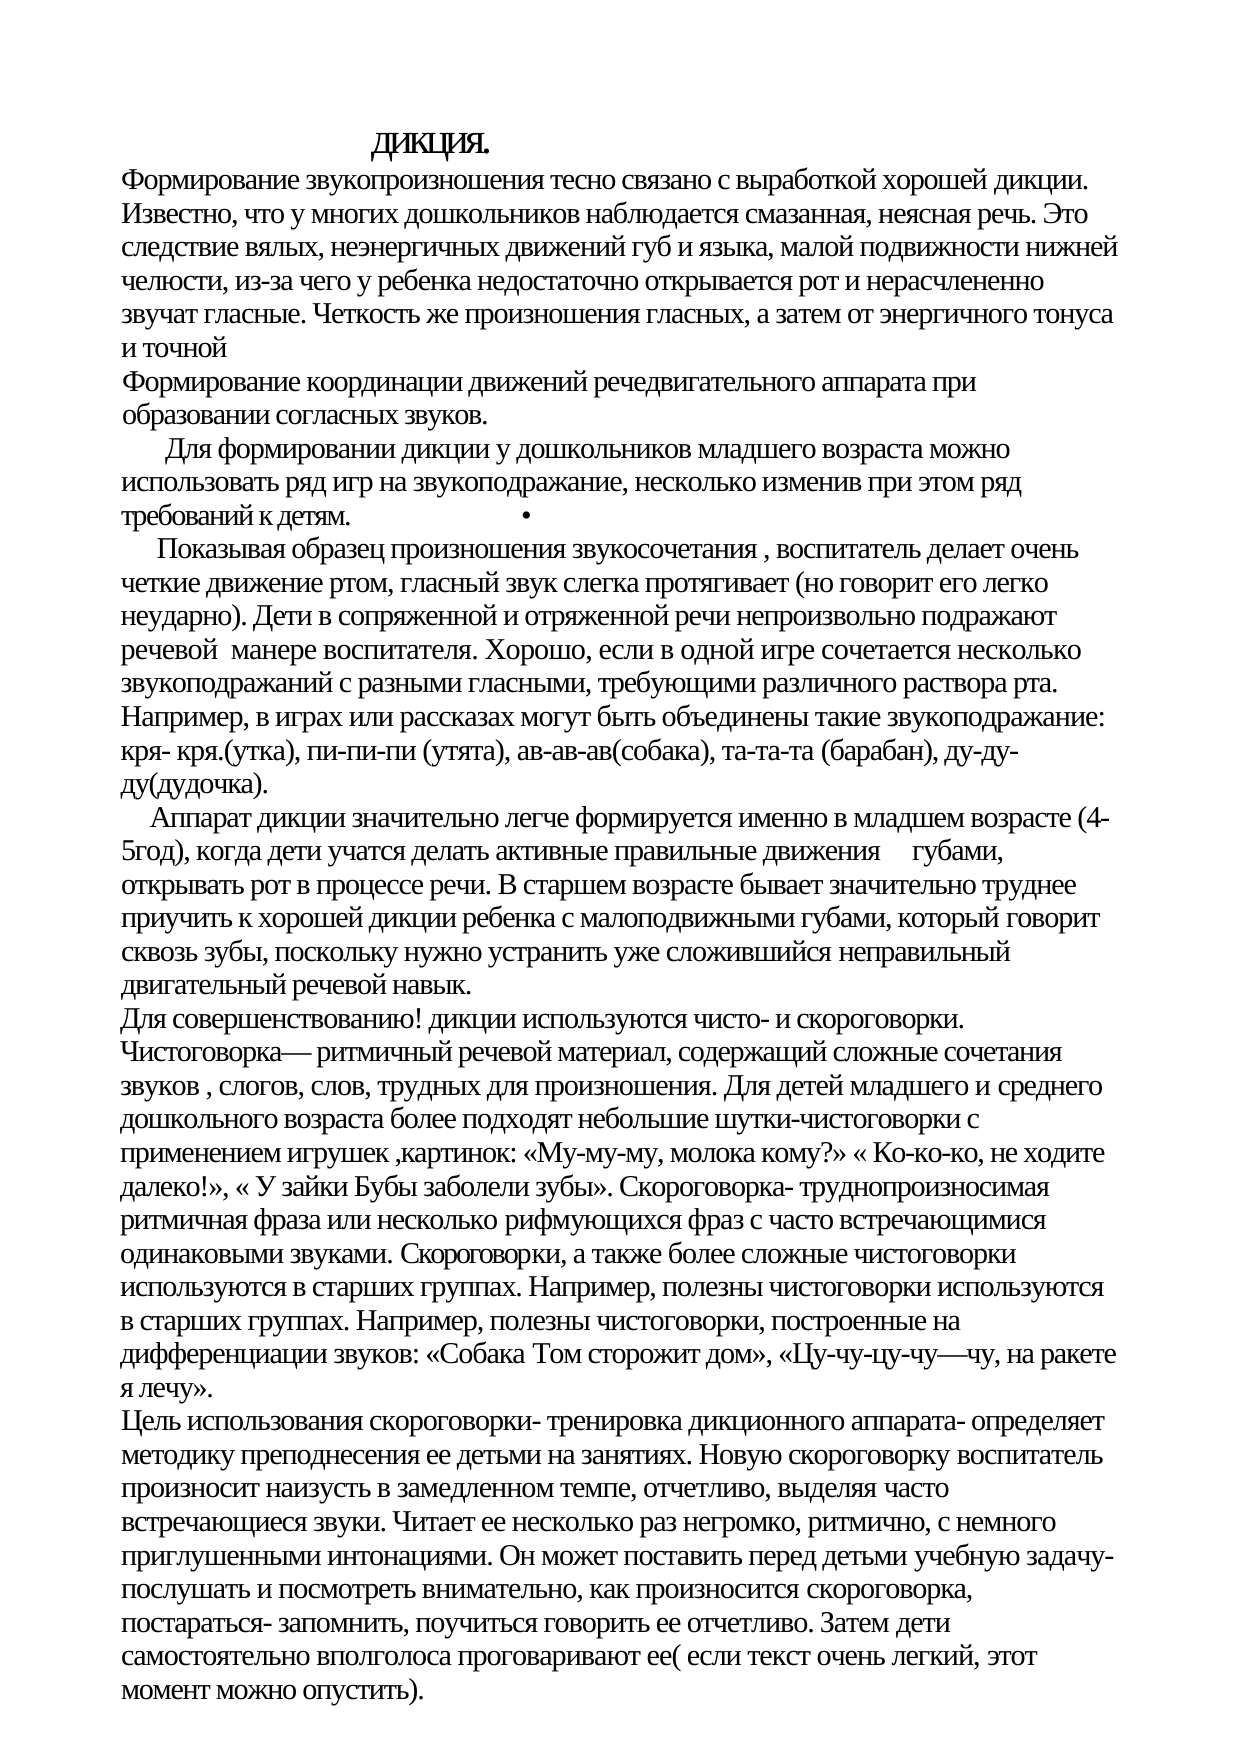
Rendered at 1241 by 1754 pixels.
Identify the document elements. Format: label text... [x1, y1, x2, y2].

text Показывая образец произношения звукосочетания , воспитатель делает очень четкие движение ртом, гласный звук слегка протягивает (но говорит его легко неударно). Дети в сопряженной и отряженной речи непроизвольно подражают речевой манере воспитателя. Хорошо, если в одной игре сочетается несколько звукоподражаний с разными гласными, требующими различного раствора рта. Например, в играх или рассказах могут быть объединены такие звукоподражание: кря- кря.(утка), пи-пи-пи (утята), ав-ав-ав(собака), та-та-та (барабан), ду-ду-ду(дудочка). [120, 532, 1120, 800]
text Для формировании дикции у дошкольников младшего возраста можно использовать ряд игр на звукоподражание, несколько изменив при этом ряд требований к детям. • [121, 431, 1066, 532]
text Цель использования скороговорки- тренировка дикционного аппарата- определяет методику преподнесения ее детьми на занятиях. Новую скороговорку воспитатель произносит наизусть в замедленном темпе, отчетливо, выделяя часто встречающиеся звуки. Читает ее несколько раз негромко, ритмично, с немного приглушенными интонациями. Он может поставить перед детьми учебную задачу- послушать и посмотреть внимательно, как произносится скороговорка, постараться- запомнить, поучиться говорить ее отчетливо. Затем дети самостоятельно вполголоса проговаривают ее( если текст очень легкий, этот момент можно опустить). [121, 1404, 1120, 1706]
text Для совершенствованию! дикции используются чисто- и скороговорки. Чистоговорка— ритмичный речевой материал, содержащий сложные сочетания звуков , слогов, слов, трудных для произношения. Для детей младшего и среднего дошкольного возраста более подходят небольшие шутки-чистоговорки с применением игрушек ,картинок: «Му-му-му, молока кому?» « Ко-ко-ко, не ходите далеко!», « У зайки Бубы заболели зубы». Скороговорка- труднопроизносимая ритмичная фраза или несколько рифмующихся фраз с часто встречающимися одинаковыми звуками. Скороговорки, а также более сложные чистоговорки используются в старших группах. Например, полезны чистоговорки используются в старших группах. Например, полезны чистоговорки, построенные на дифференциации звуков: «Собака Том сторожит дом», «Цу-чу-цу-чу—чу, на ракете я лечу». [120, 1002, 1120, 1404]
text Формирование звукопроизношения тесно связано с выработкой хорошей дикции. Известно, что у многих дошкольников наблюдается смазанная, неясная речь. Это следствие вялых, неэнергичных движений губ и языка, малой подвижности нижней челюсти, из-за чего у ребенка недостаточно открывается рот и нерасчлененно звучат гласные. Четкость же произношения гласных, а затем от энергичного тонуса и точной [121, 163, 1120, 364]
text дикция. [371, 113, 1120, 163]
text Формирование координации движений речедвигательного аппарата при образовании согласных звуков. [122, 364, 1066, 431]
text Аппарат дикции значительно легче формируется именно в младшем возрасте (4-5год), когда дети учатся делать активные правильные движения губами, открывать рот в процессе речи. В старшем возрасте бывает значительно труднее приучить к хорошей дикции ребенка с малоподвижными губами, который говорит сквозь зубы, поскольку нужно устранить уже сложившийся неправильный двигательный речевой навык. [121, 800, 1120, 1002]
